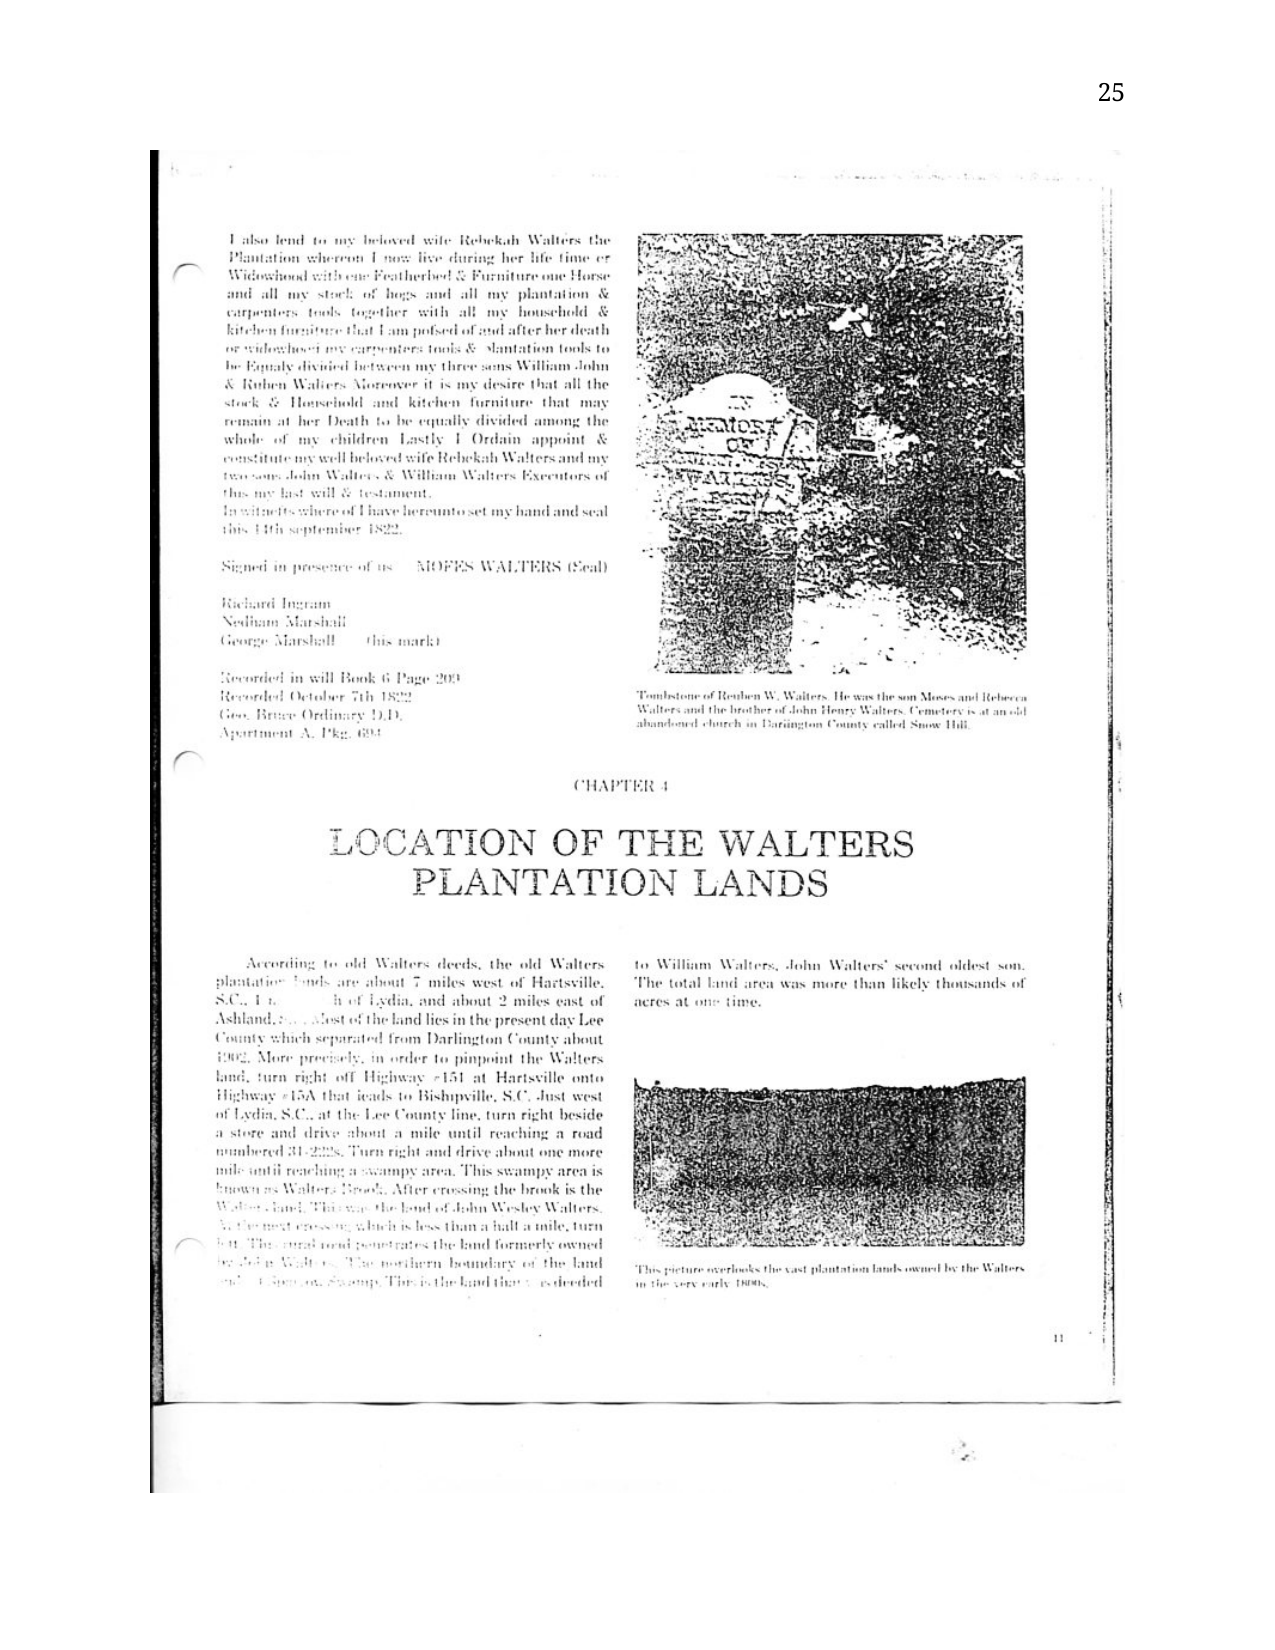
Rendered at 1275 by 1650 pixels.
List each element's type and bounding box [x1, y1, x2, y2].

picture [150, 150, 1125, 1493]
